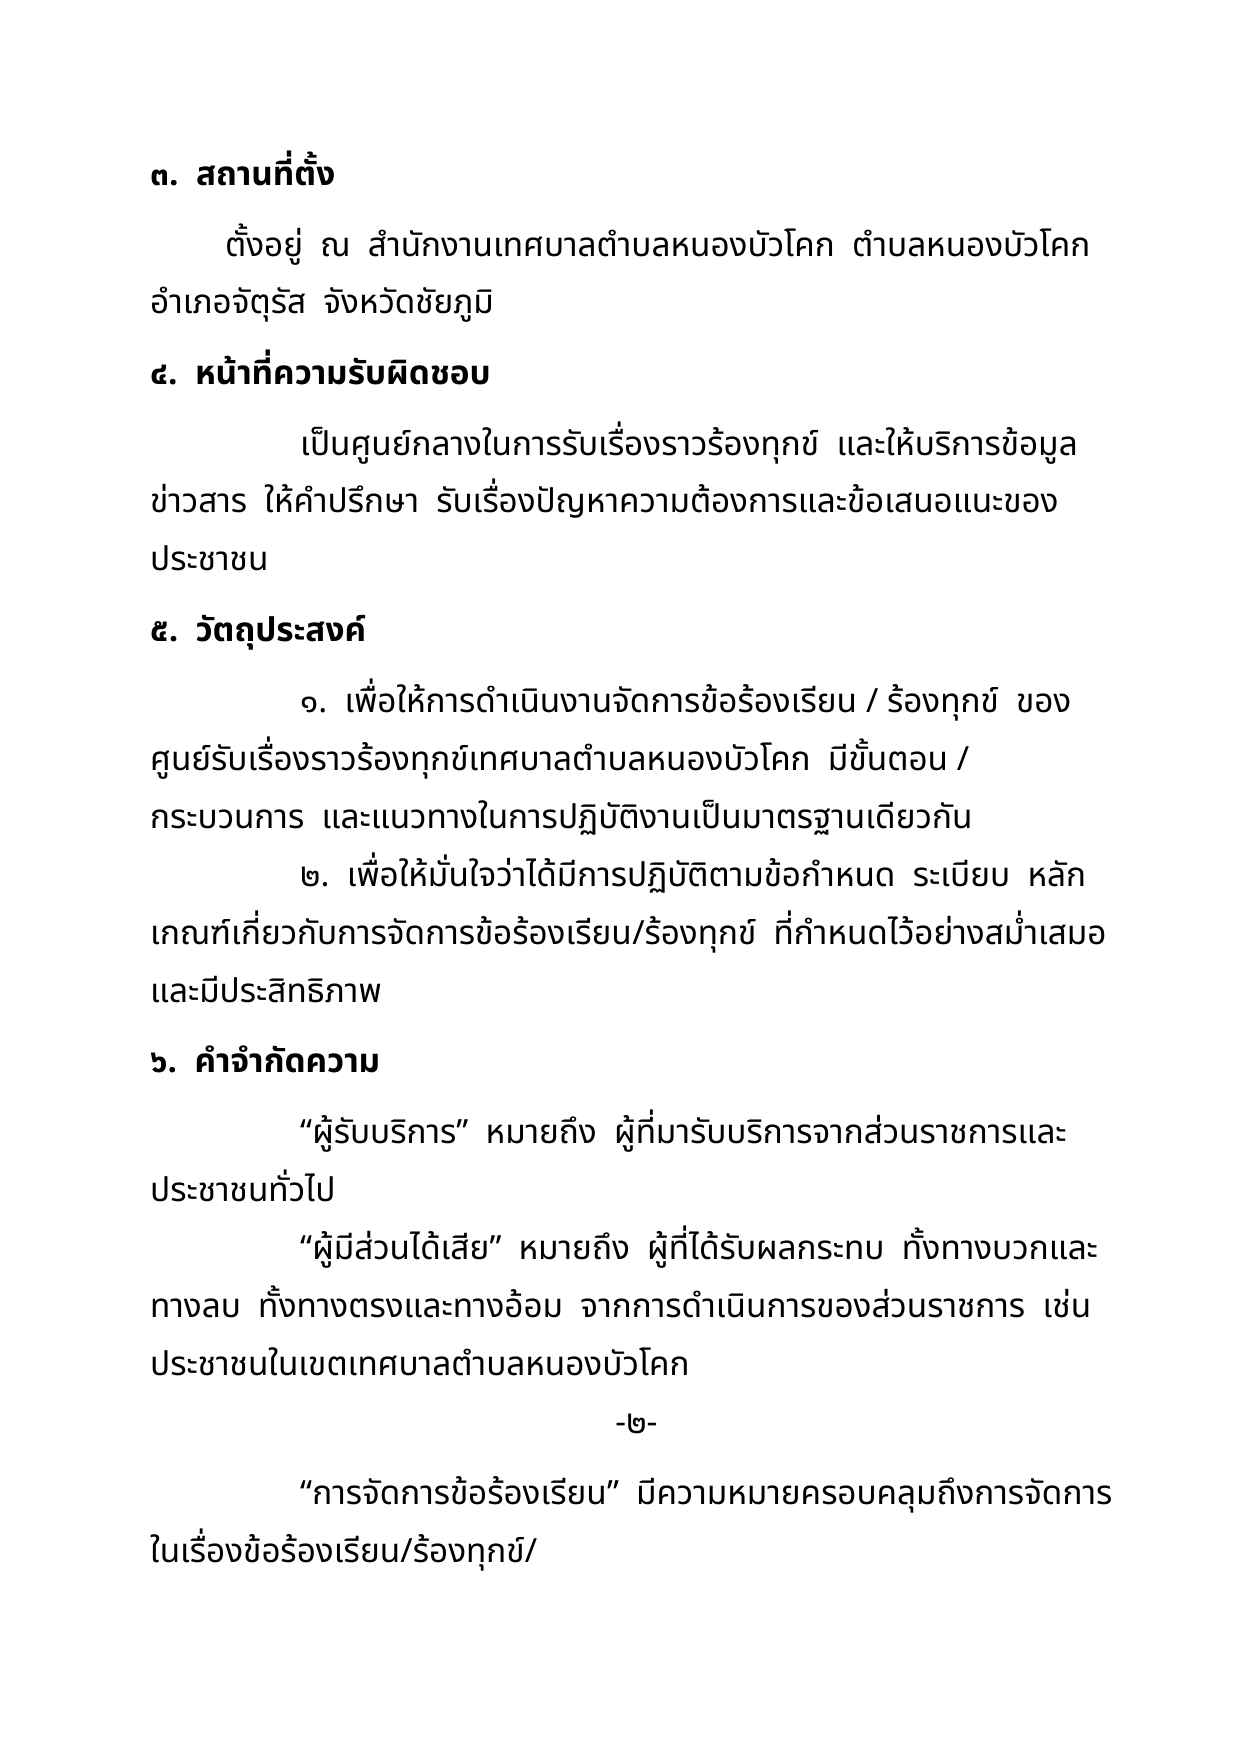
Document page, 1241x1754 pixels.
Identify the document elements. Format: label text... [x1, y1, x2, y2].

text ๓. สถานที่ตั้ง [150, 150, 1122, 201]
text ๔. หน้าที่ความรับผิดชอบ [150, 349, 1122, 399]
text ๑. เพื่อให้การดำเนินงานจัดการข้อร้องเรียน / ร้องทุกข์ ของศูนย์รับเรื่องราวร้องทุกข์เทศบาลตำบลหนองบัวโคก มีขั้นตอน / กระบวนการ และแนวทางในการปฏิบัติงานเป็นมาตรฐานเดียวกัน [150, 676, 1122, 843]
text ตั้งอยู่ ณ สำนักงานเทศบาลตำบลหนองบัวโคก ตำบลหนองบัวโคก อำเภอจัตุรัส จังหวัดชัยภูมิ [150, 221, 1122, 329]
text -๒- [150, 1398, 1122, 1448]
text ๕. วัตถุประสงค์ [150, 606, 1122, 656]
text “การจัดการข้อร้องเรียน” มีความหมายครอบคลุมถึงการจัดการในเรื่องข้อร้องเรียน/ร้องทุกข์/ [150, 1468, 1122, 1577]
text เป็นศูนย์กลางในการรับเรื่องราวร้องทุกข์ และให้บริการข้อมูลข่าวสาร ให้คำปรึกษา รับเรื่องปัญหาความต้องการและข้อเสนอแนะของประชาชน [150, 419, 1122, 586]
text ๖. คำจำกัดความ [150, 1037, 1122, 1088]
text “ผู้มีส่วนได้เสีย” หมายถึง ผู้ที่ได้รับผลกระทบ ทั้งทางบวกและทางลบ ทั้งทางตรงและทางอ้อม จากการดำเนินการของส่วนราชการ เช่น ประชาชนในเขตเทศบาลตำบลหนองบัวโคก [150, 1224, 1122, 1390]
text ๒. เพื่อให้มั่นใจว่าได้มีการปฏิบัติตามข้อกำหนด ระเบียบ หลักเกณฑ์เกี่ยวกับการจัดการข้อร้องเรียน/ร้องทุกข์ ที่กำหนดไว้อย่างสม่ำเสมอและมีประสิทธิภาพ [150, 851, 1122, 1017]
text “ผู้รับบริการ” หมายถึง ผู้ที่มารับบริการจากส่วนราชการและประชาชนทั่วไป [150, 1108, 1122, 1216]
